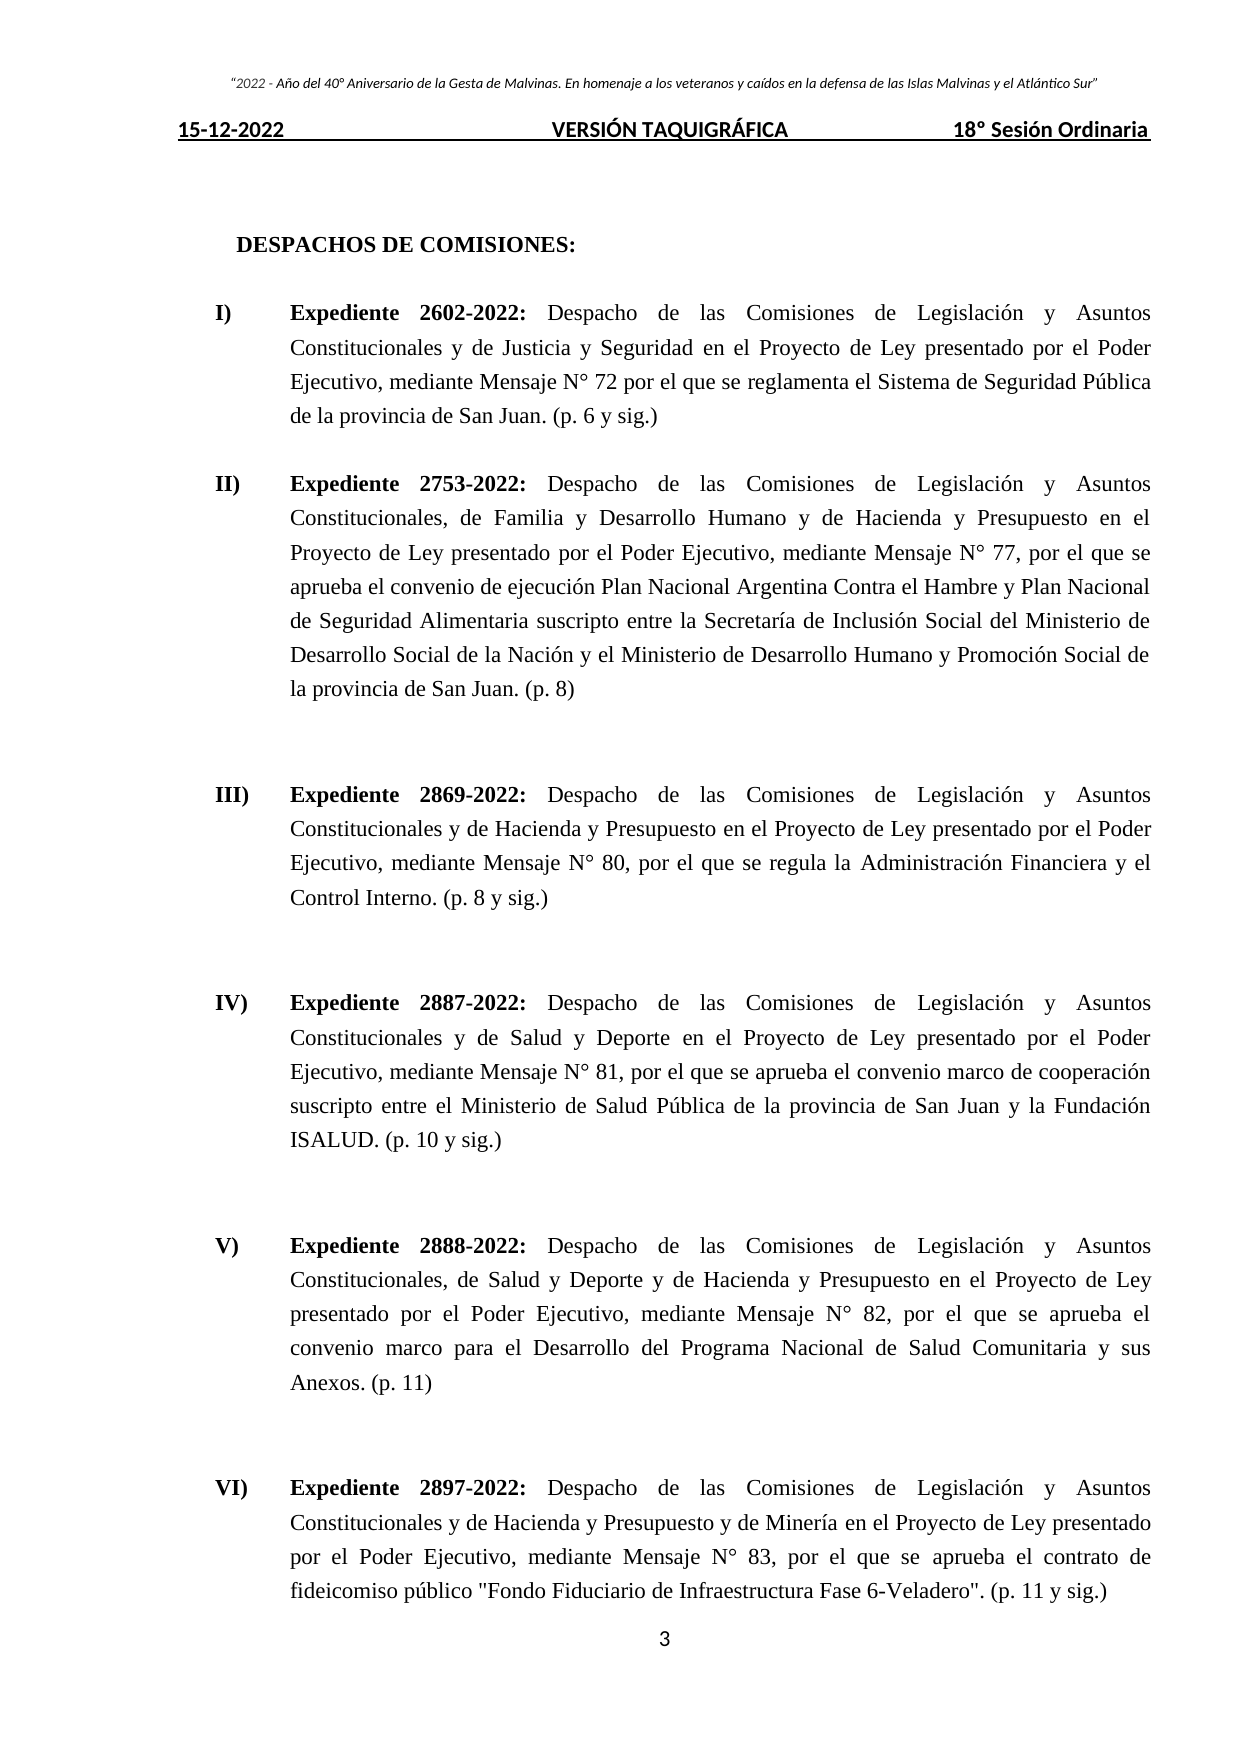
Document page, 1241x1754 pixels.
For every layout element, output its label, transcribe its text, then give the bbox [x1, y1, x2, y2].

text DESPACHOS DE COMISIONES: [236, 231, 1152, 257]
list Expediente 2869-2022: Despacho de las Comisiones de Legislación y Asuntos Constitucionales y de Hacienda y Presupuesto en el Proyecto de Ley presentado por el Poder Ejecutivo, mediante Mensaje N° 80, por el que se regula la Administración Financiera y el Control Interno. (p. 8 y sig.) [215, 781, 1152, 910]
list Expediente 2753-2022: Despacho de las Comisiones de Legislación y Asuntos Constitucionales, de Familia y Desarrollo Humano y de Hacienda y Presupuesto en el Proyecto de Ley presentado por el Poder Ejecutivo, mediante Mensaje N° 77, por el que se aprueba el convenio de ejecución Plan Nacional Argentina Contra el Hambre y Plan Nacional de Seguridad Alimentaria suscripto entre la Secretaría de Inclusión Social del Ministerio de Desarrollo Social de la Nación y el Ministerio de Desarrollo Humano y Promoción Social de la provincia de San Juan. (p. 8) [215, 470, 1152, 702]
list Expediente 2602-2022: Despacho de las Comisiones de Legislación y Asuntos Constitucionales y de Justicia y Seguridad en el Proyecto de Ley presentado por el Poder Ejecutivo, mediante Mensaje N° 72 por el que se reglamenta el Sistema de Seguridad Pública de la provincia de San Juan. (p. 6 y sig.) [215, 299, 1152, 428]
list Expediente 2887-2022: Despacho de las Comisiones de Legislación y Asuntos Constitucionales y de Salud y Deporte en el Proyecto de Ley presentado por el Poder Ejecutivo, mediante Mensaje N° 81, por el que se aprueba el convenio marco de cooperación suscripto entre el Ministerio de Salud Pública de la provincia de San Juan y la Fundación ISALUD. (p. 10 y sig.) [215, 989, 1152, 1152]
list Expediente 2897-2022: Despacho de las Comisiones de Legislación y Asuntos Constitucionales y de Hacienda y Presupuesto y de Minería en el Proyecto de Ley presentado por el Poder Ejecutivo, mediante Mensaje N° 83, por el que se aprueba el contrato de fideicomiso público "Fondo Fiduciario de Infraestructura Fase 6-Veladero". (p. 11 y sig.) [215, 1474, 1152, 1603]
list Expediente 2888-2022: Despacho de las Comisiones de Legislación y Asuntos Constitucionales, de Salud y Deporte y de Hacienda y Presupuesto en el Proyecto de Ley presentado por el Poder Ejecutivo, mediante Mensaje N° 82, por el que se aprueba el convenio marco para el Desarrollo del Programa Nacional de Salud Comunitaria y sus Anexos. (p. 11) [215, 1232, 1152, 1395]
